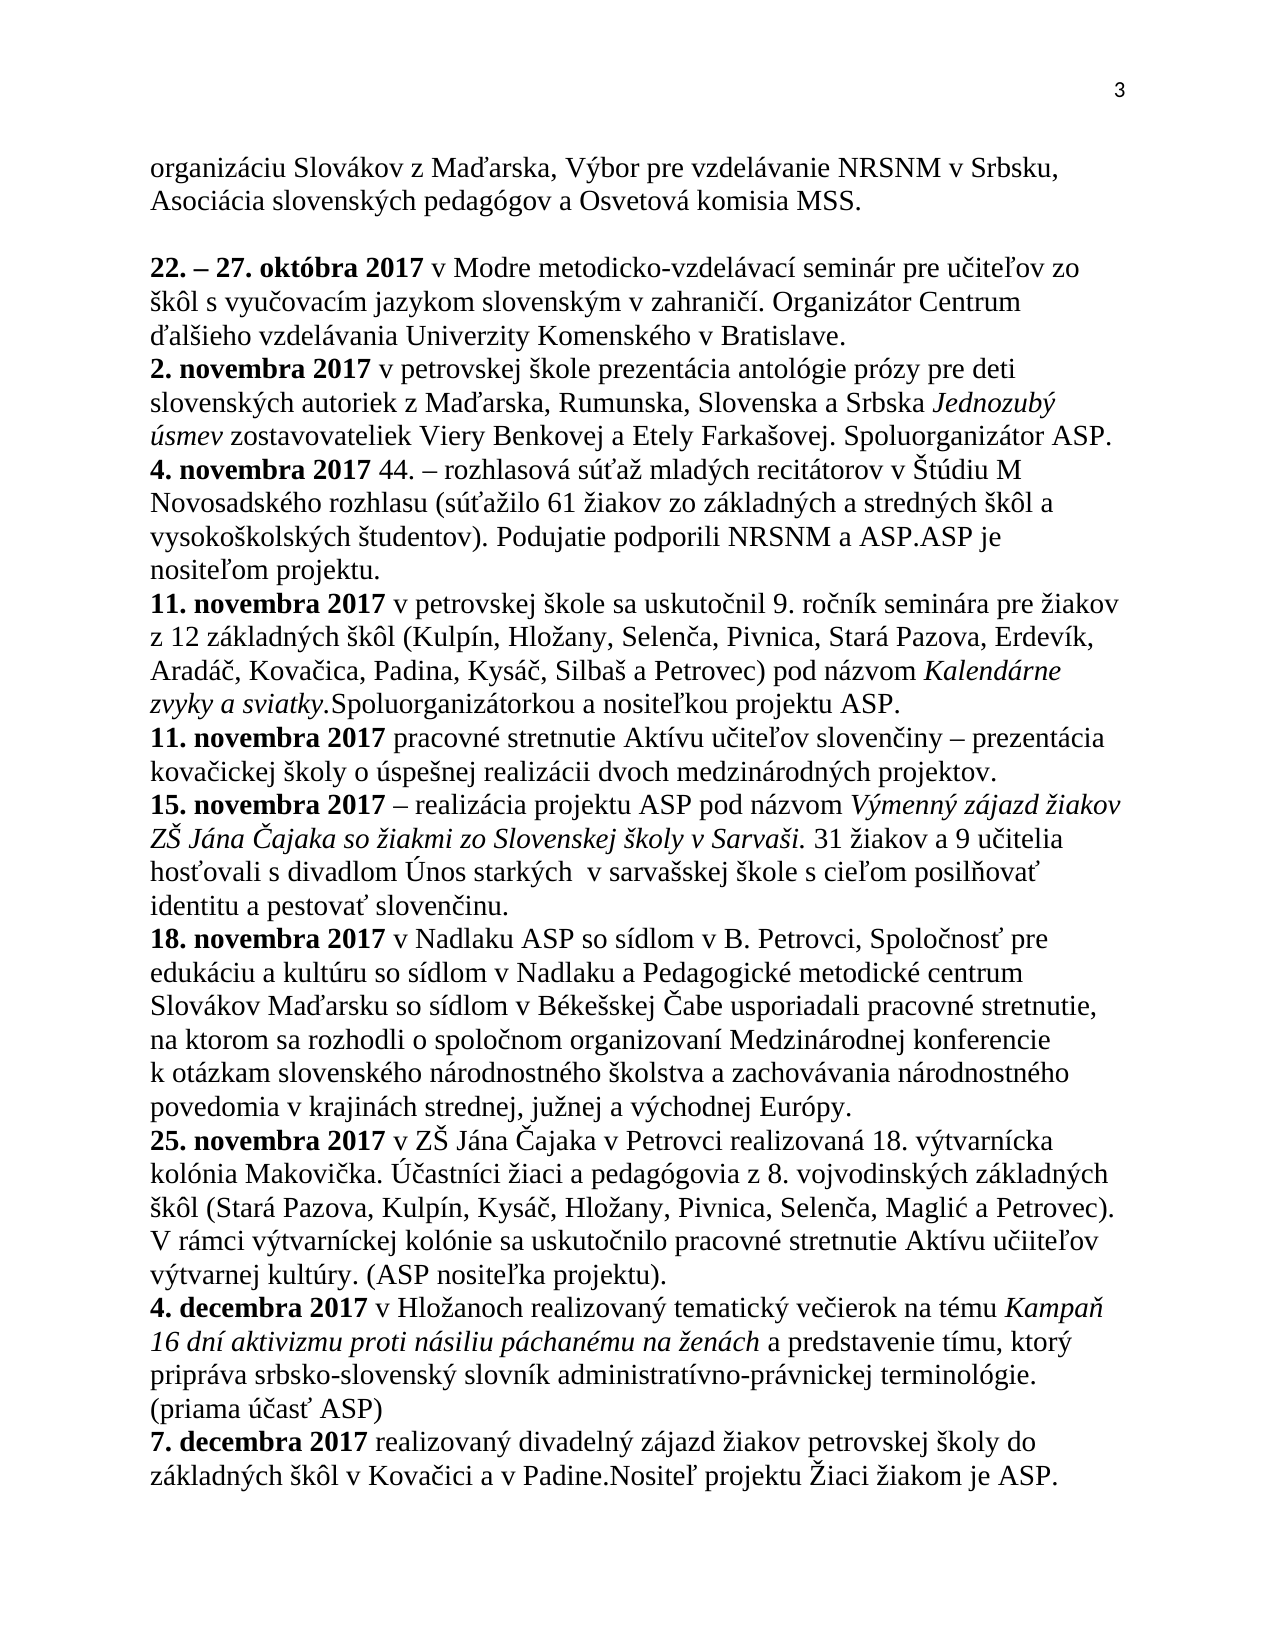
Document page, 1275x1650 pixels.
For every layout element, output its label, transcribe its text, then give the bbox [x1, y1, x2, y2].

text 7. decembra 2017 realizovaný divadelný zájazd žiakov petrovskej školy do základných škôl v Kovačici a v Padine.Nositeľ projektu Žiaci žiakom je ASP. [150, 1424, 1125, 1492]
text 11. novembra 2017 pracovné stretnutie Aktívu učiteľov slovenčiny – prezentácia kovačickej školy o úspešnej realizácii dvoch medzinárodných projektov. [150, 720, 1125, 787]
text 22. – 27. októbra 2017 v Modre metodicko-vzdelávací seminár pre učiteľov zo škôl s vyučovacím jazykom slovenským v zahraničí. Organizátor Centrum ďalšieho vzdelávania Univerzity Komenského v Bratislave. [150, 251, 1125, 351]
text 25. novembra 2017 v ZŠ Jána Čajaka v Petrovci realizovaná 18. výtvarnícka kolónia Makovička. Účastníci žiaci a pedagógovia z 8. vojvodinských základných škôl (Stará Pazova, Kulpín, Kysáč, Hložany, Pivnica, Selenča, Maglić a Petrovec). V rámci výtvarníckej kolónie sa uskutočnilo pracovné stretnutie Aktívu učiiteľov výtvarnej kultúry. (ASP nositeľka projektu). [150, 1123, 1125, 1290]
text 11. novembra 2017 v petrovskej škole sa uskutočnil 9. ročník seminára pre žiakov z 12 základných škôl (Kulpín, Hložany, Selenča, Pivnica, Stará Pazova, Erdevík, Aradáč, Kovačica, Padina, Kysáč, Silbaš a Petrovec) pod názvom Kalendárne zvyky a sviatky.Spoluorganizátorkou a nositeľkou projektu ASP. [150, 586, 1125, 720]
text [150, 150, 1125, 217]
text 4. novembra 2017 44. – rozhlasová súťaž mladých recitátorov v Štúdiu M Novosadského rozhlasu (súťažilo 61 žiakov zo základných a stredných škôl a vysokoškolských študentov). Podujatie podporili NRSNM a ASP.ASP je nositeľom projektu. [150, 452, 1125, 586]
text 4. decembra 2017 v Hložanoch realizovaný tematický večierok na tému Kampaň 16 dní aktivizmu proti násiliu páchanému na ženách a predstavenie tímu, ktorý pripráva srbsko-slovenský slovník administratívno-právnickej terminológie. (priama účasť ASP) [150, 1290, 1125, 1424]
text 2. novembra 2017 v petrovskej škole prezentácia antológie prózy pre deti slovenských autoriek z Maďarska, Rumunska, Slovenska a Srbska Jednozubý úsmev zostavovateliek Viery Benkovej a Etely Farkašovej. Spoluorganizátor ASP. [150, 351, 1125, 452]
text 15. novembra 2017 – realizácia projektu ASP pod názvom Výmenný zájazd žiakov ZŠ Jána Čajaka so žiakmi zo Slovenskej školy v Sarvaši. 31 žiakov a 9 učitelia hosťovali s divadlom Únos starkých v sarvašskej škole s cieľom posilňovať identitu a pestovať slovenčinu. [150, 787, 1125, 921]
text 18. novembra 2017 v Nadlaku ASP so sídlom v B. Petrovci, Spoločnosť pre edukáciu a kultúru so sídlom v Nadlaku a Pedagogické metodické centrum Slovákov Maďarsku so sídlom v Békešskej Čabe usporiadali pracovné stretnutie, na ktorom sa rozhodli o spoločnom organizovaní Medzinárodnej konferencie k otázkam slovenského národnostného školstva a zachovávania národnostného povedomia v krajinách strednej, južnej a východnej Európy. [150, 921, 1125, 1123]
